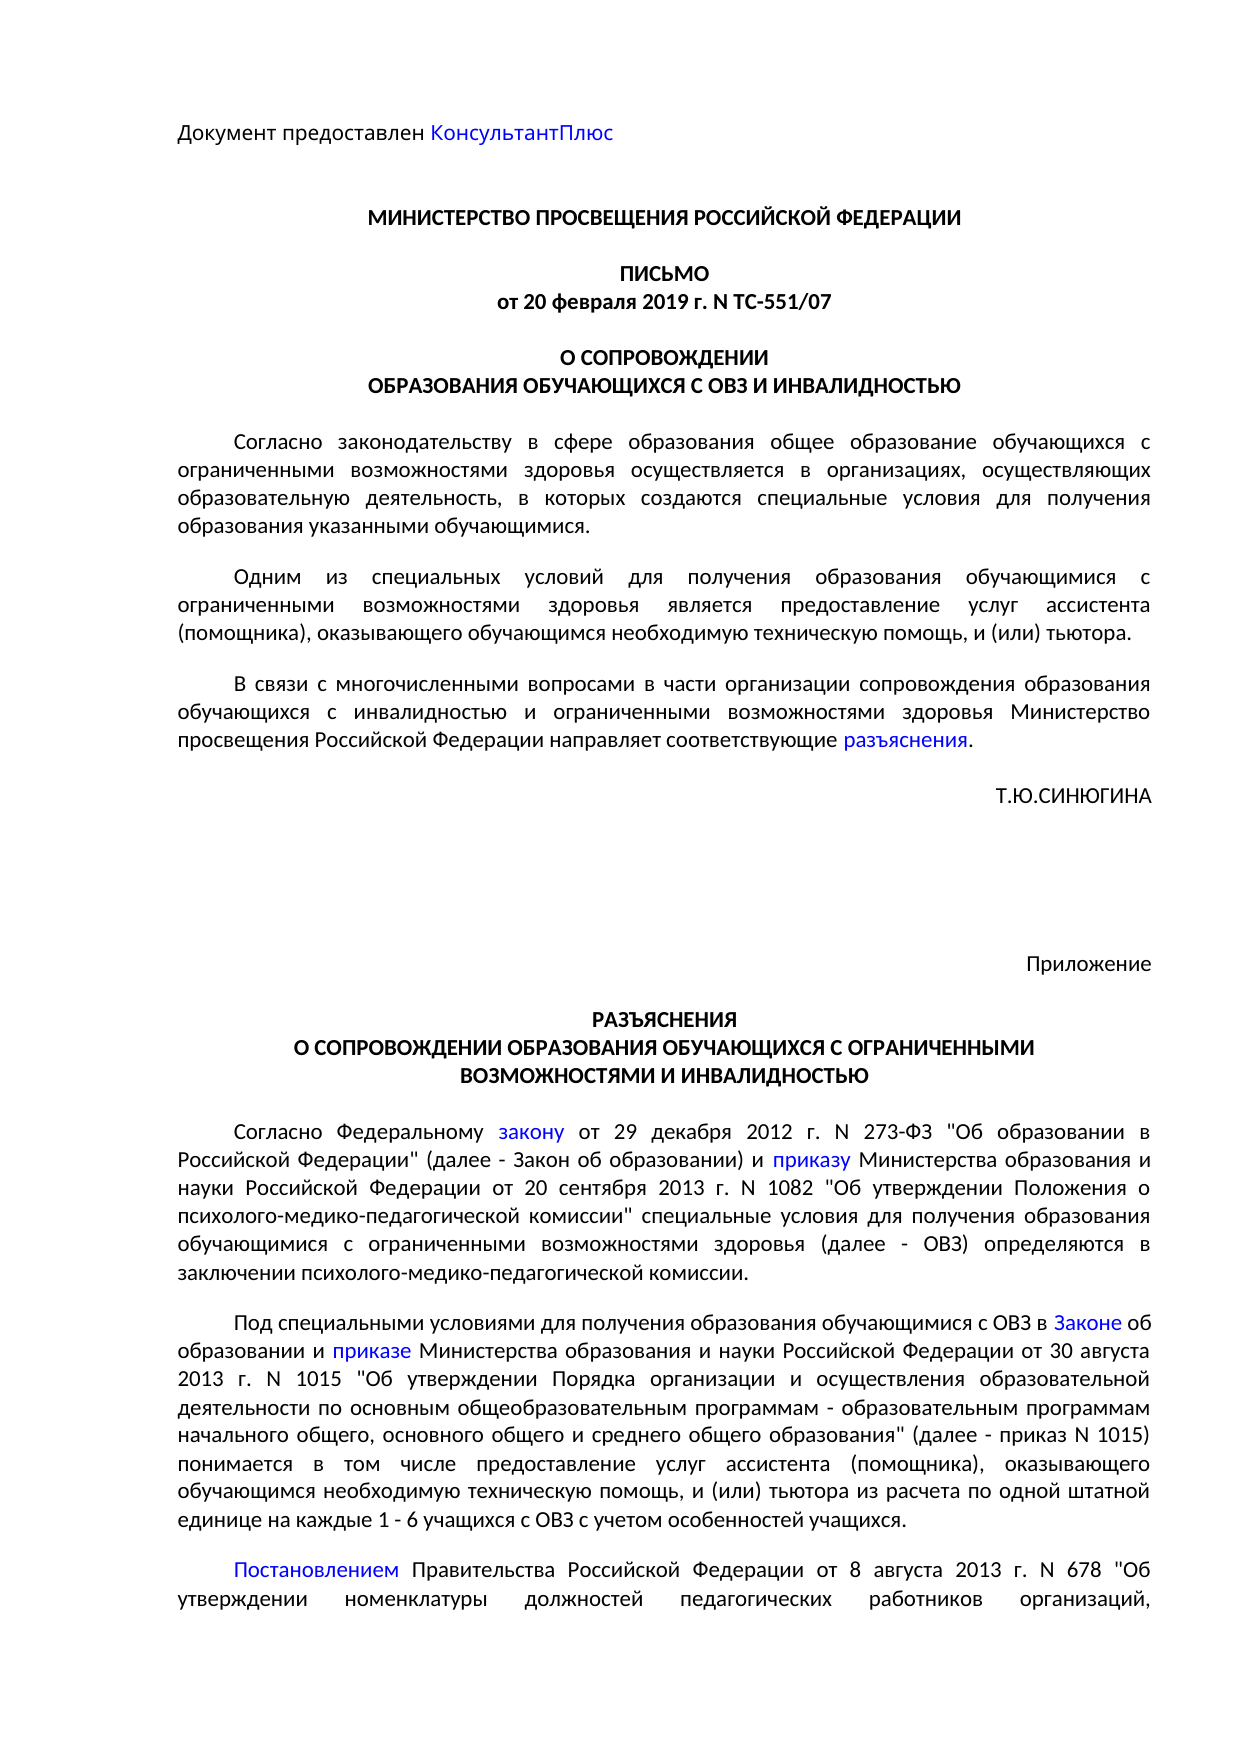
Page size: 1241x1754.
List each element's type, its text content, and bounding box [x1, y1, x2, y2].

title ОБРАЗОВАНИЯ ОБУЧАЮЩИХСЯ С ОВЗ И ИНВАЛИДНОСТЬЮ [177, 371, 1152, 399]
title от 20 февраля 2019 г. N ТС-551/07 [177, 287, 1152, 315]
text Согласно Федеральному закону от 29 декабря 2012 г. N 273-ФЗ "Об образовании в Российской Федерации" (далее - Закон об образовании) и приказу Министерства образования и науки Российской Федерации от 20 сентября 2013 г. N 1082 "Об утверждении Положения о психолого-медико-педагогической комиссии" специальные условия для получения образования обучающимися с ограниченными возможностями здоровья (далее - ОВЗ) определяются в заключении психолого-медико-педагогической комиссии. [177, 1117, 1152, 1286]
title РАЗЪЯСНЕНИЯ [177, 1005, 1152, 1033]
title О СОПРОВОЖДЕНИИ ОБРАЗОВАНИЯ ОБУЧАЮЩИХСЯ С ОГРАНИЧЕННЫМИ [177, 1033, 1152, 1061]
text Согласно законодательству в сфере образования общее образование обучающихся с ограниченными возможностями здоровья осуществляется в организациях, осуществляющих образовательную деятельность, в которых создаются специальные условия для получения образования указанными обучающимися. [177, 427, 1152, 539]
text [177, 1556, 1152, 1612]
text Т.Ю.СИНЮГИНА [177, 781, 1152, 809]
title О СОПРОВОЖДЕНИИ [177, 343, 1152, 371]
title ВОЗМОЖНОСТЯМИ И ИНВАЛИДНОСТЬЮ [177, 1061, 1152, 1089]
text В связи с многочисленными вопросами в части организации сопровождения образования обучающихся с инвалидностью и ограниченными возможностями здоровья Министерство просвещения Российской Федерации направляет соответствующие разъяснения. [177, 669, 1152, 753]
title МИНИСТЕРСТВО ПРОСВЕЩЕНИЯ РОССИЙСКОЙ ФЕДЕРАЦИИ [177, 203, 1152, 231]
title ПИСЬМО [177, 259, 1152, 287]
title Документ предоставлен КонсультантПлюс [177, 118, 1152, 175]
text Под специальными условиями для получения образования обучающимися с ОВЗ в Законе об образовании и приказе Министерства образования и науки Российской Федерации от 30 августа 2013 г. N 1015 "Об утверждении Порядка организации и осуществления образовательной деятельности по основным общеобразовательным программам - образовательным программам начального общего, основного общего и среднего общего образования" (далее - приказ N 1015) понимается в том числе предоставление услуг ассистента (помощника), оказывающего обучающимся необходимую техническую помощь, и (или) тьютора из расчета по одной штатной единице на каждые 1 - 6 учащихся с ОВЗ с учетом особенностей учащихся. [177, 1308, 1152, 1533]
text Приложение [177, 949, 1152, 977]
text Одним из специальных условий для получения образования обучающимися с ограниченными возможностями здоровья является предоставление услуг ассистента (помощника), оказывающего обучающимся необходимую техническую помощь, и (или) тьютора. [177, 562, 1152, 646]
